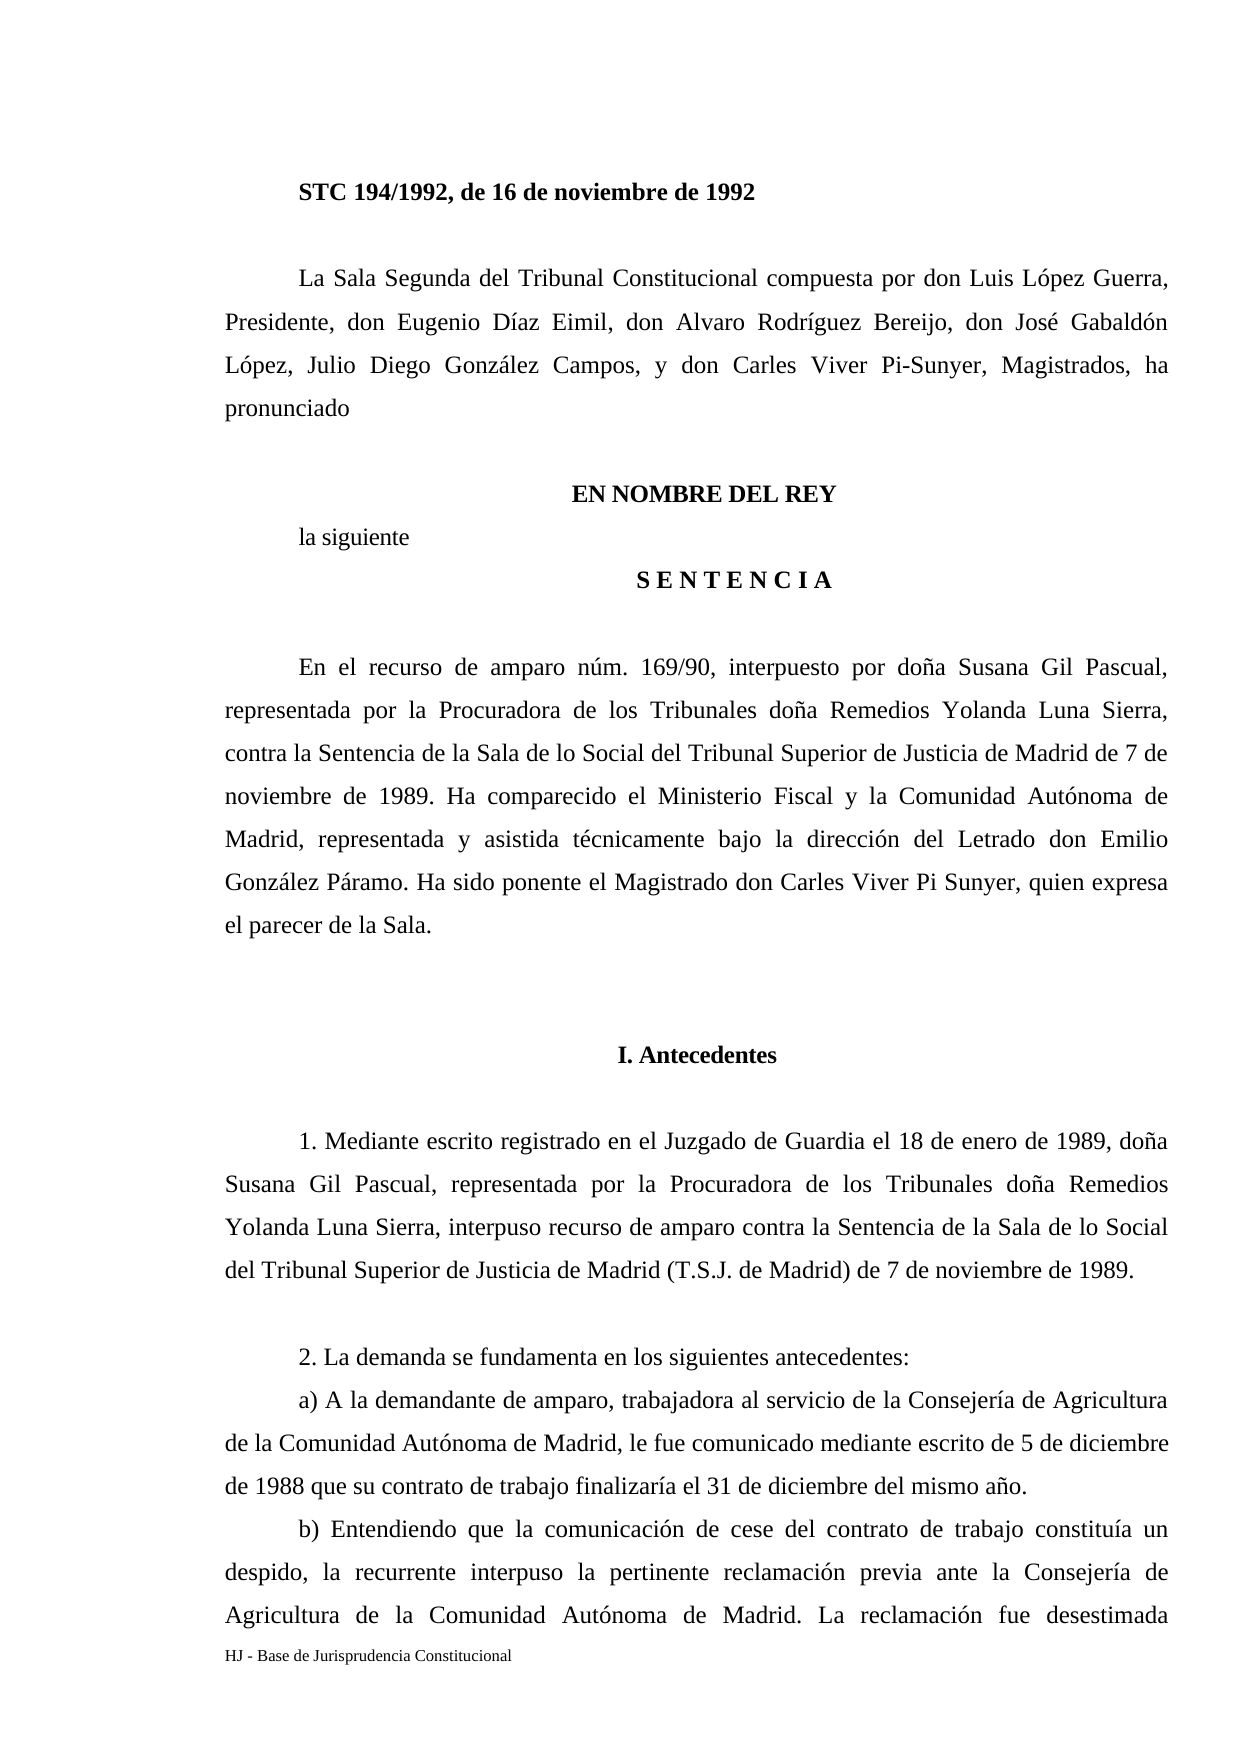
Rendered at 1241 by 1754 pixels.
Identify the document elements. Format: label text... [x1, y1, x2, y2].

text I. Antecedentes [224, 1040, 1169, 1068]
text La Sala Segunda del Tribunal Constitucional compuesta por don Luis López Guerra, Presidente, don Eugenio Díaz Eimil, don Alvaro Rodríguez Bereijo, don José Gabaldón López, Julio Diego González Campos, y don Carles Viver Pi-Sunyer, Magistrados, ha pronunciado [224, 263, 1169, 422]
text 1. Mediante escrito registrado en el Juzgado de Guardia el 18 de enero de 1989, doña Susana Gil Pascual, representada por la Procuradora de los Tribunales doña Remedios Yolanda Luna Sierra, interpuso recurso de amparo contra la Sentencia de la Sala de lo Social del Tribunal Superior de Justicia de Madrid (T.S.J. de Madrid) de 7 de noviembre de 1989. [224, 1126, 1169, 1284]
text En el recurso de amparo núm. 169/90, interpuesto por doña Susana Gil Pascual, representada por la Procuradora de los Tribunales doña Remedios Yolanda Luna Sierra, contra la Sentencia de la Sala de lo Social del Tribunal Superior de Justicia de Madrid de 7 de noviembre de 1989. Ha comparecido el Ministerio Fiscal y la Comunidad Autónoma de Madrid, representada y asistida técnicamente bajo la dirección del Letrado don Emilio González Páramo. Ha sido ponente el Magistrado don Carles Viver Pi Sunyer, quien expresa el parecer de la Sala. [224, 652, 1169, 939]
text la siguiente [224, 522, 1110, 551]
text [224, 1514, 1169, 1629]
text STC 194/1992, de 16 de noviembre de 1992 [224, 177, 1169, 206]
text EN NOMBRE DEL REY [224, 479, 1110, 508]
text a) A la demandante de amparo, trabajadora al servicio de la Consejería de Agricultura de la Comunidad Autónoma de Madrid, le fue comunicado mediante escrito de 5 de diciembre de 1988 que su contrato de trabajo finalizaría el 31 de diciembre del mismo año. [224, 1385, 1169, 1500]
text S E N T E N C I A [224, 565, 1169, 594]
text 2. La demanda se fundamenta en los siguientes antecedentes: [224, 1342, 1169, 1370]
